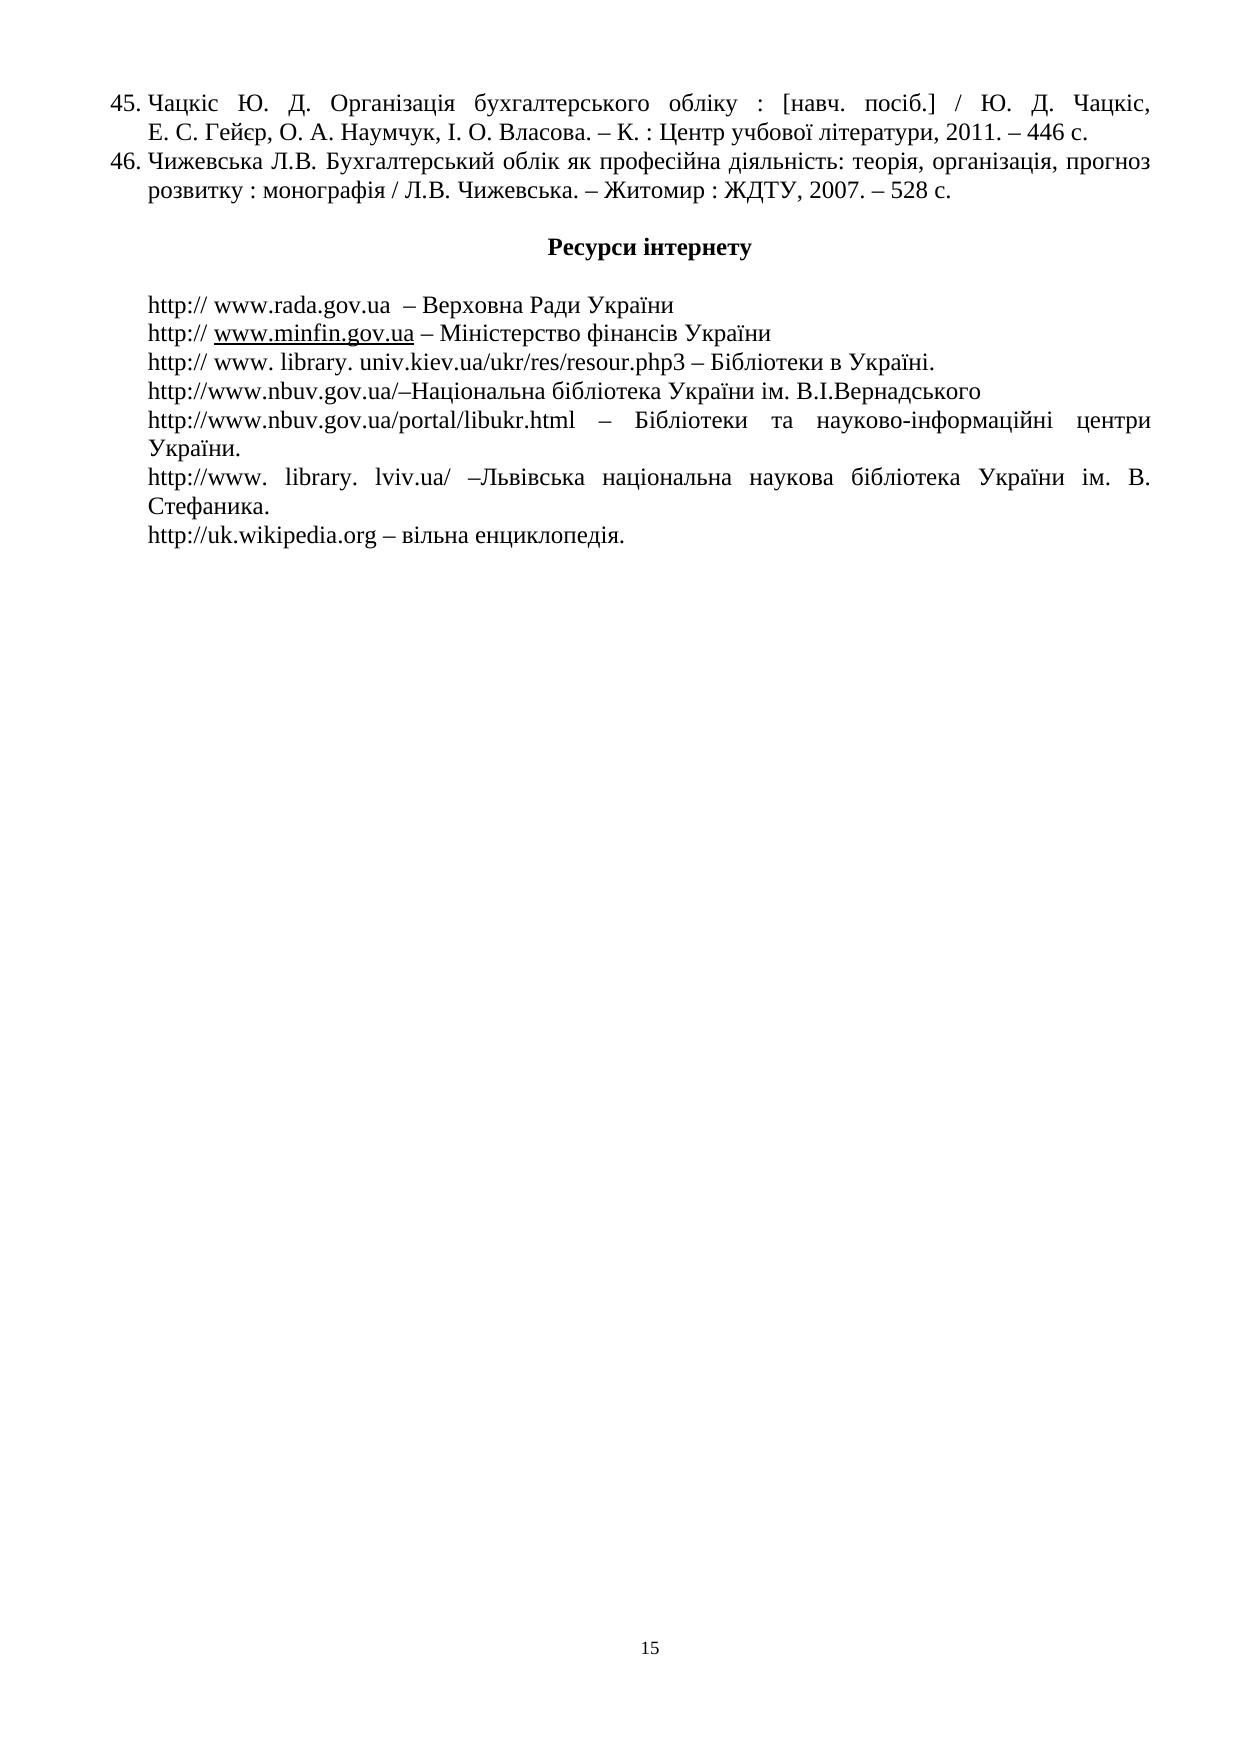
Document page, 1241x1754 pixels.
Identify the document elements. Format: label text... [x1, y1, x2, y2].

list Чацкіс Ю. Д. Організація бухгалтерського обліку : [навч. посіб.] / Ю. Д. Чацкіс, Е. С. Гейєр, О. А. Наумчук, І. О. Власова. – К. : Центр учбової літератури, 2011. – 446 с. [110, 88, 1152, 146]
text Ресурси інтернету [148, 232, 1152, 261]
list Чижевська Л.В. Бухгалтерський облік як професійна діяльність: теорія, організація, прогноз розвитку : монографія / Л.В. Чижевська. – Житомир : ЖДТУ, 2007. – 528 с. [110, 146, 1152, 203]
text http:// www.minfin.gov.ua – Міністерство фінансів України [148, 318, 1152, 347]
text http://uk.wikipedia.org – вільна енциклопедія. [148, 520, 1152, 548]
text http://www. library. lviv.ua/ –Львівська національна наукова бібліотека України ім. В. Стефаника. [148, 462, 1152, 520]
text http://www.nbuv.gov.ua/portal/libukr.html – Бібліотеки та науково-інформаційні центри України. [148, 405, 1152, 462]
text http:// www. library. univ.kiev.ua/ukr/res/resour.php3 – Бібліотеки в Україні. [148, 347, 1152, 376]
text http:// www.rada.gov.ua – Верховна Ради України [148, 290, 1152, 318]
text http://www.nbuv.gov.ua/–Національна бібліотека України ім. В.І.Вернадського [148, 376, 1152, 405]
